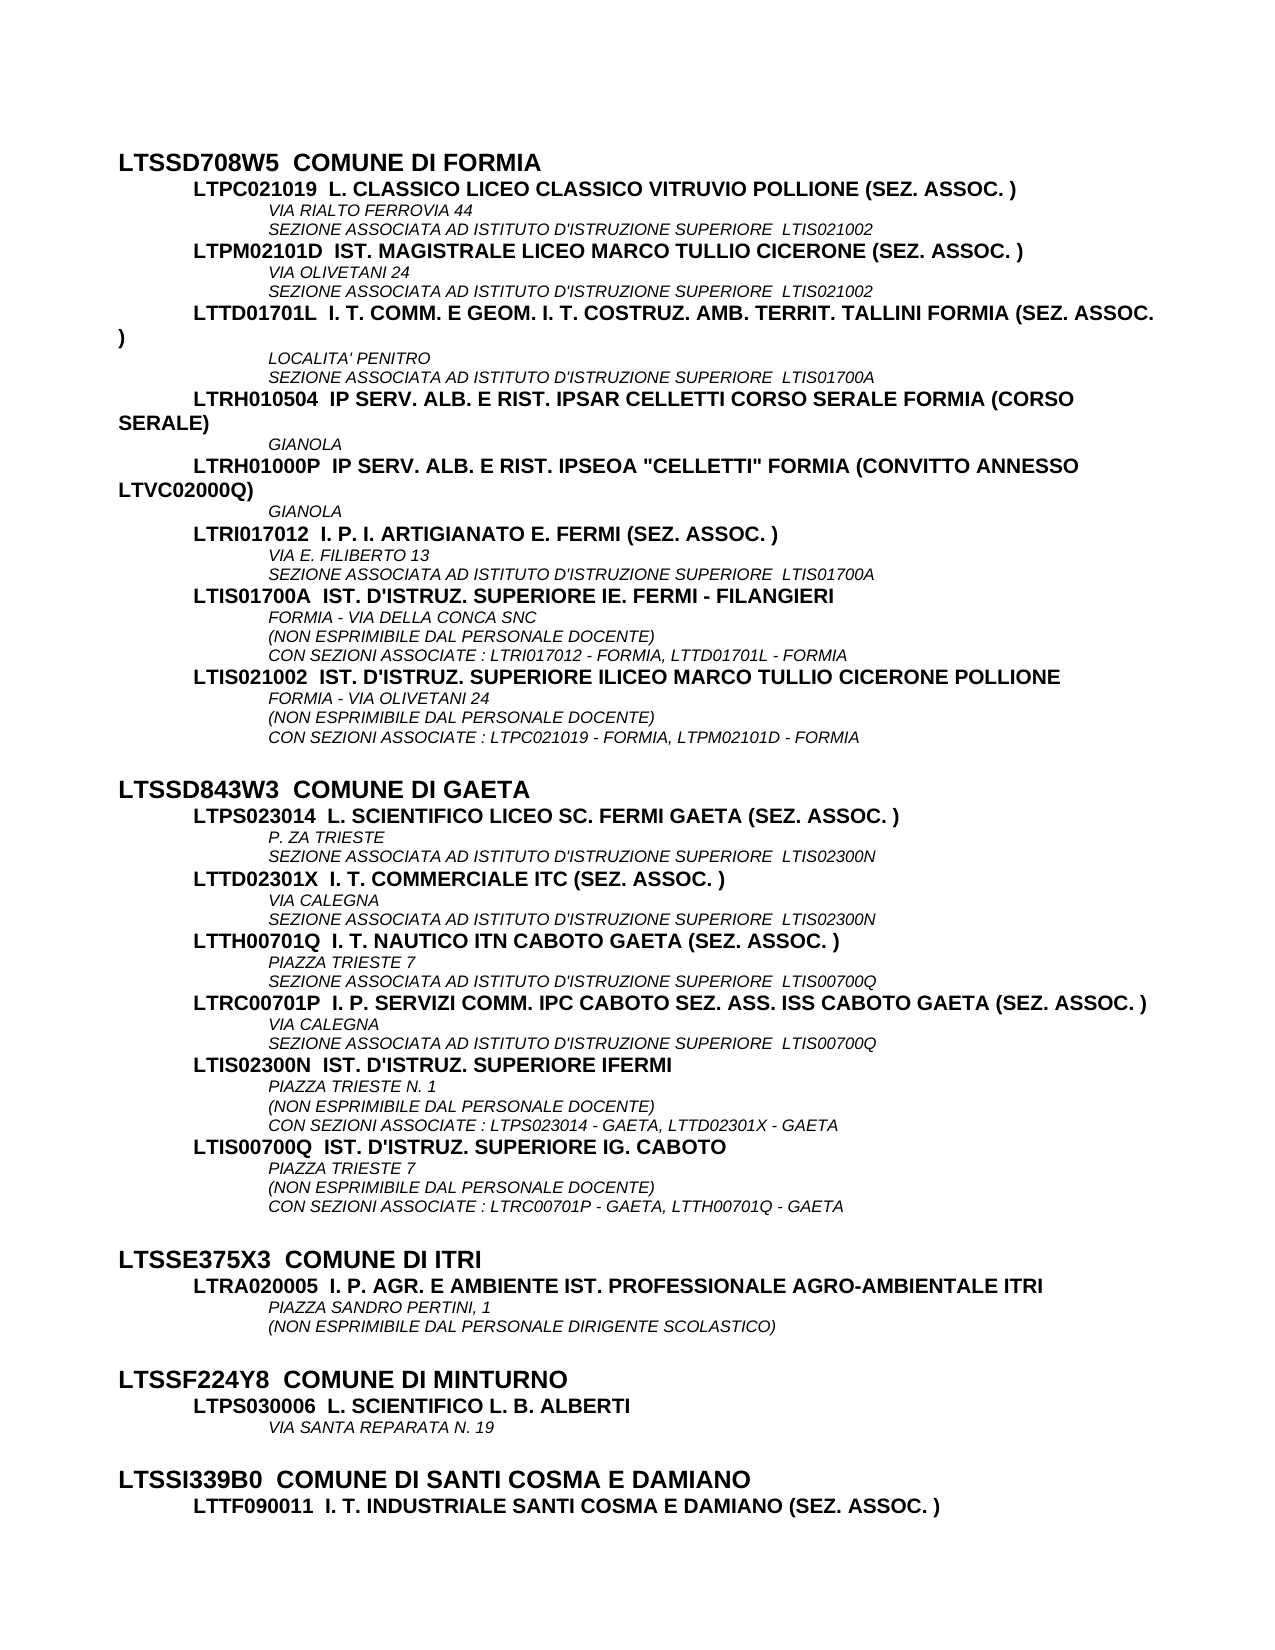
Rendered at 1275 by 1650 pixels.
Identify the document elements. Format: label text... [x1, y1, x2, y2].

text FORMIA - VIA OLIVETANI 24 [118, 689, 1157, 708]
text LTIS021002 IST. D'ISTRUZ. SUPERIORE ILICEO MARCO TULLIO CICERONE POLLIONE [118, 665, 1157, 689]
text LTPS030006 L. SCIENTIFICO L. B. ALBERTI [118, 1393, 1157, 1417]
text VIA SANTA REPARATA N. 19 [118, 1417, 1157, 1437]
text LTTF090011 I. T. INDUSTRIALE SANTI COSMA E DAMIANO (SEZ. ASSOC. ) [118, 1494, 1157, 1518]
text LTTD02301X I. T. COMMERCIALE ITC (SEZ. ASSOC. ) [118, 866, 1157, 890]
text VIA E. FILIBERTO 13 [118, 545, 1157, 564]
text (NON ESPRIMIBILE DAL PERSONALE DIRIGENTE SCOLASTICO) [118, 1317, 1157, 1336]
text PIAZZA TRIESTE N. 1 [118, 1077, 1157, 1096]
text VIA CALEGNA [118, 1015, 1157, 1034]
text FORMIA - VIA DELLA CONCA SNC [118, 608, 1157, 627]
text SEZIONE ASSOCIATA AD ISTITUTO D'ISTRUZIONE SUPERIORE LTIS021002 [118, 219, 1157, 239]
text SEZIONE ASSOCIATA AD ISTITUTO D'ISTRUZIONE SUPERIORE LTIS01700A [118, 368, 1157, 387]
text LTTH00701Q I. T. NAUTICO ITN CABOTO GAETA (SEZ. ASSOC. ) [118, 929, 1157, 953]
text CON SEZIONI ASSOCIATE : LTPC021019 - FORMIA, LTPM02101D - FORMIA [118, 727, 1157, 747]
text CON SEZIONI ASSOCIATE : LTRC00701P - GAETA, LTTH00701Q - GAETA [118, 1197, 1157, 1216]
text PIAZZA SANDRO PERTINI, 1 [118, 1298, 1157, 1317]
text LTRH01000P IP SERV. ALB. E RIST. IPSEOA "CELLETTI" FORMIA (CONVITTO ANNESSO LTVC02000Q) [118, 454, 1157, 502]
text LTIS02300N IST. D'ISTRUZ. SUPERIORE IFERMI [118, 1053, 1157, 1077]
text LTPS023014 L. SCIENTIFICO LICEO SC. FERMI GAETA (SEZ. ASSOC. ) [118, 804, 1157, 828]
text SEZIONE ASSOCIATA AD ISTITUTO D'ISTRUZIONE SUPERIORE LTIS01700A [118, 564, 1157, 584]
text LTRC00701P I. P. SERVIZI COMM. IPC CABOTO SEZ. ASS. ISS CABOTO GAETA (SEZ. ASSOC. ) [118, 991, 1157, 1015]
text GIANOLA [118, 435, 1157, 454]
text LTSSI339B0 COMUNE DI SANTI COSMA E DAMIANO [118, 1465, 1157, 1494]
text SEZIONE ASSOCIATA AD ISTITUTO D'ISTRUZIONE SUPERIORE LTIS02300N [118, 909, 1157, 929]
text VIA CALEGNA [118, 890, 1157, 909]
text LTSSD708W5 COMUNE DI FORMIA [118, 148, 1157, 176]
text CON SEZIONI ASSOCIATE : LTPS023014 - GAETA, LTTD02301X - GAETA [118, 1116, 1157, 1135]
text LTSSF224Y8 COMUNE DI MINTURNO [118, 1365, 1157, 1393]
text LOCALITA' PENITRO [118, 349, 1157, 368]
text SEZIONE ASSOCIATA AD ISTITUTO D'ISTRUZIONE SUPERIORE LTIS021002 [118, 282, 1157, 301]
text LTPC021019 L. CLASSICO LICEO CLASSICO VITRUVIO POLLIONE (SEZ. ASSOC. ) [118, 176, 1157, 200]
text LTIS01700A IST. D'ISTRUZ. SUPERIORE IE. FERMI - FILANGIERI [118, 584, 1157, 608]
text PIAZZA TRIESTE 7 [118, 1159, 1157, 1178]
text LTSSD843W3 COMUNE DI GAETA [118, 775, 1157, 804]
text SEZIONE ASSOCIATA AD ISTITUTO D'ISTRUZIONE SUPERIORE LTIS00700Q [118, 972, 1157, 991]
text (NON ESPRIMIBILE DAL PERSONALE DOCENTE) [118, 1096, 1157, 1116]
text SEZIONE ASSOCIATA AD ISTITUTO D'ISTRUZIONE SUPERIORE LTIS00700Q [118, 1034, 1157, 1053]
text PIAZZA TRIESTE 7 [118, 953, 1157, 972]
text (NON ESPRIMIBILE DAL PERSONALE DOCENTE) [118, 708, 1157, 727]
text LTPM02101D IST. MAGISTRALE LICEO MARCO TULLIO CICERONE (SEZ. ASSOC. ) [118, 239, 1157, 263]
text CON SEZIONI ASSOCIATE : LTRI017012 - FORMIA, LTTD01701L - FORMIA [118, 646, 1157, 665]
text VIA RIALTO FERROVIA 44 [118, 200, 1157, 219]
text LTSSE375X3 COMUNE DI ITRI [118, 1245, 1157, 1274]
text VIA OLIVETANI 24 [118, 263, 1157, 282]
text (NON ESPRIMIBILE DAL PERSONALE DOCENTE) [118, 1178, 1157, 1197]
text (NON ESPRIMIBILE DAL PERSONALE DOCENTE) [118, 627, 1157, 646]
text LTRA020005 I. P. AGR. E AMBIENTE IST. PROFESSIONALE AGRO-AMBIENTALE ITRI [118, 1274, 1157, 1298]
text LTIS00700Q IST. D'ISTRUZ. SUPERIORE IG. CABOTO [118, 1135, 1157, 1159]
text LTRI017012 I. P. I. ARTIGIANATO E. FERMI (SEZ. ASSOC. ) [118, 521, 1157, 545]
text LTRH010504 IP SERV. ALB. E RIST. IPSAR CELLETTI CORSO SERALE FORMIA (CORSO SERALE) [118, 387, 1157, 435]
text P. ZA TRIESTE [118, 828, 1157, 847]
text GIANOLA [118, 502, 1157, 521]
text LTTD01701L I. T. COMM. E GEOM. I. T. COSTRUZ. AMB. TERRIT. TALLINI FORMIA (SEZ. ASSOC. ) [118, 301, 1157, 349]
text SEZIONE ASSOCIATA AD ISTITUTO D'ISTRUZIONE SUPERIORE LTIS02300N [118, 847, 1157, 866]
